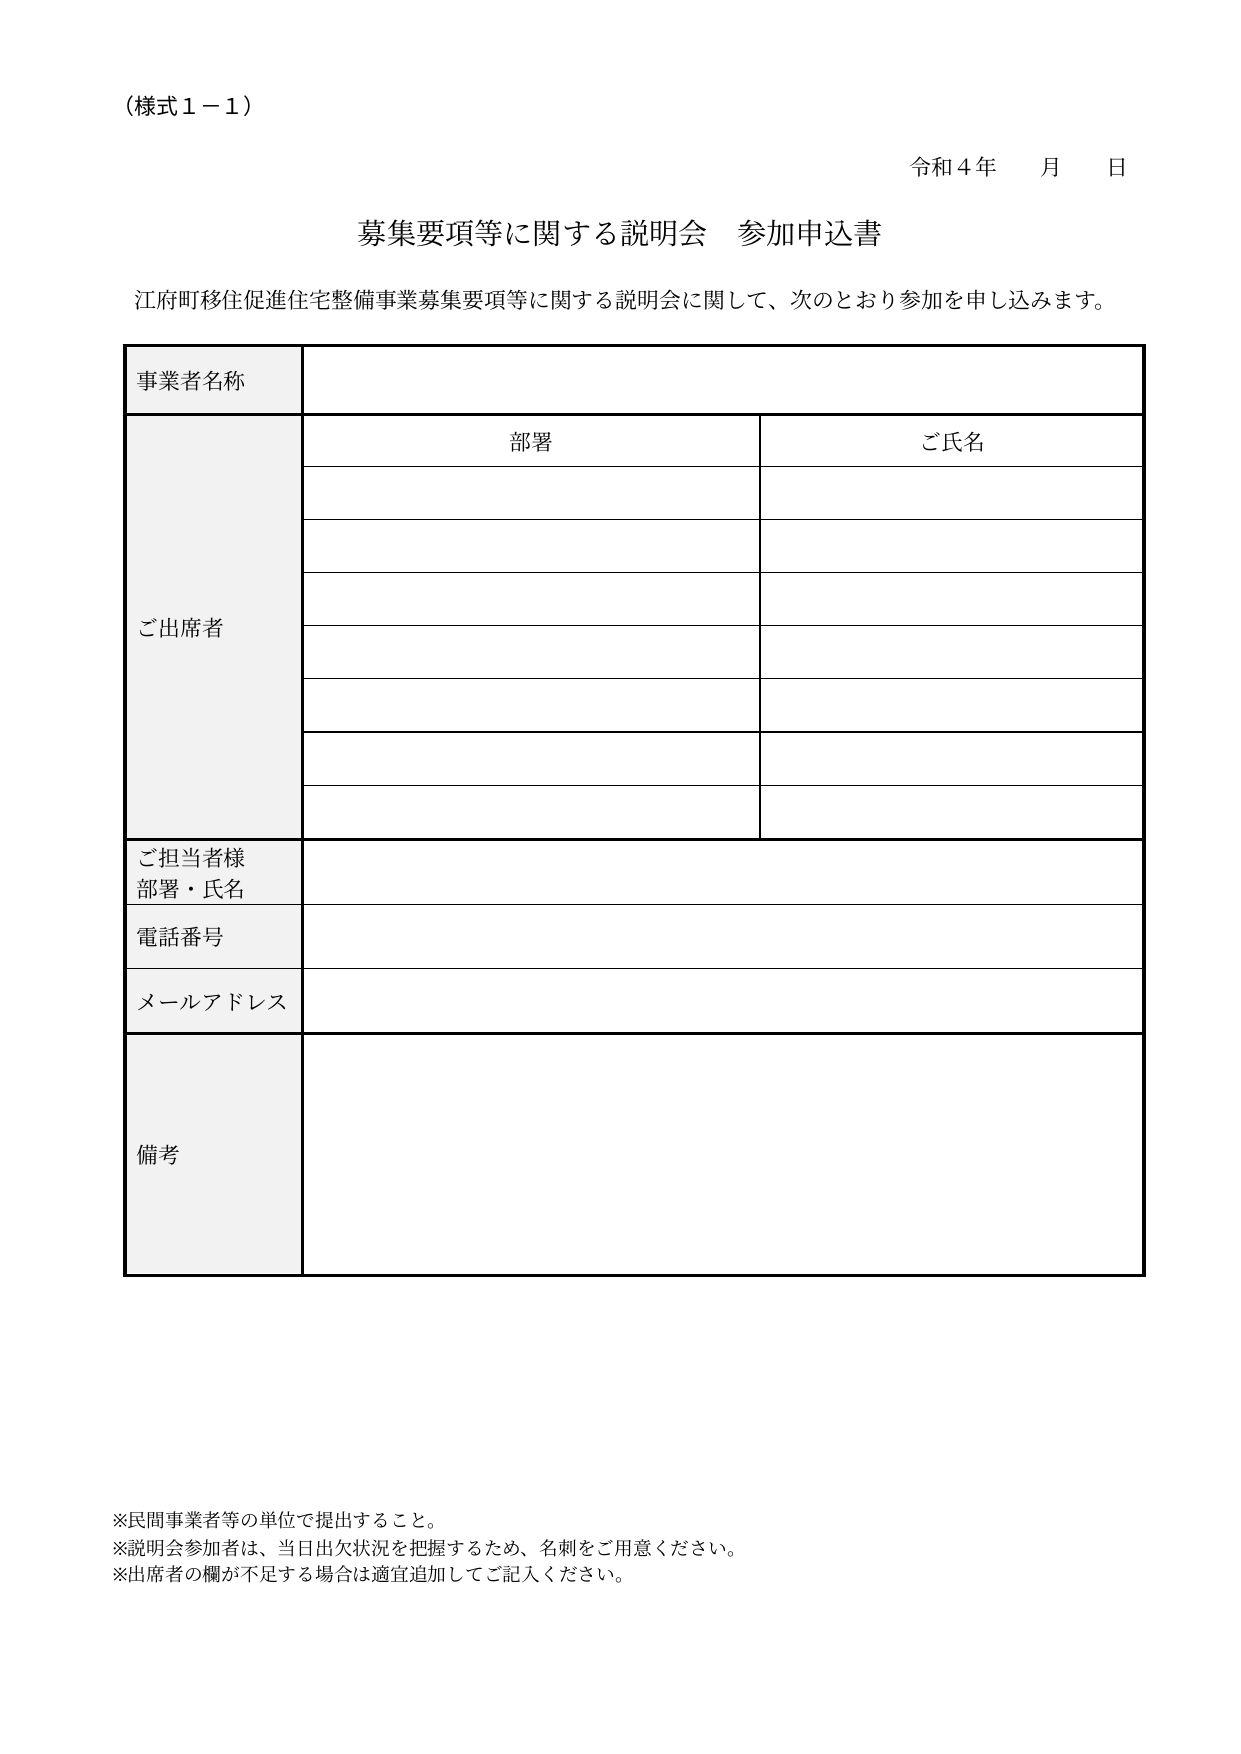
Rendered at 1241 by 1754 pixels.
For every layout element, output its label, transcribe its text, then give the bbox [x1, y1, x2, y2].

text 令和４年 月 日 [112, 150, 1128, 181]
text ※民間事業者等の単位で提出すること。 [112, 1506, 1128, 1533]
table_cell [304, 573, 759, 625]
table_cell [304, 1035, 1142, 1273]
table_cell ご氏名 [761, 416, 1142, 466]
table_header 事業者名称 [127, 347, 301, 413]
table_header [304, 347, 1142, 413]
table_cell [761, 573, 1142, 625]
table_cell [761, 626, 1142, 678]
text ※出席者の欄が不足する場合は適宜追加してご記入ください。 [112, 1560, 1128, 1587]
table_cell ご担当者様 部署・氏名 [127, 841, 301, 904]
table_cell [761, 679, 1142, 731]
table_cell ご出席者 [127, 416, 301, 838]
table_cell [761, 467, 1142, 519]
text 江府町移住促進住宅整備事業募集要項等に関する説明会に関して、次のとおり参加を申し込みます。 [112, 283, 1128, 314]
text 募集要項等に関する説明会 参加申込書 [112, 211, 1128, 253]
table_cell [304, 733, 759, 784]
table_cell [304, 969, 1142, 1032]
table_cell [761, 733, 1142, 784]
table_cell [761, 520, 1142, 572]
table_cell [304, 520, 759, 572]
table_cell [304, 626, 759, 678]
table_cell [761, 786, 1142, 838]
table_cell 備考 [127, 1035, 301, 1273]
table_cell [304, 905, 1142, 968]
table_cell [304, 679, 759, 731]
table_cell [304, 467, 759, 519]
table_cell [304, 841, 1142, 904]
table_cell メールアドレス [127, 969, 301, 1032]
table_cell 電話番号 [127, 905, 301, 968]
text ※説明会参加者は、当日出欠状況を把握するため、名刺をご用意ください。 [112, 1533, 1128, 1560]
table_cell 部署 [304, 416, 759, 466]
table_cell [304, 786, 759, 838]
